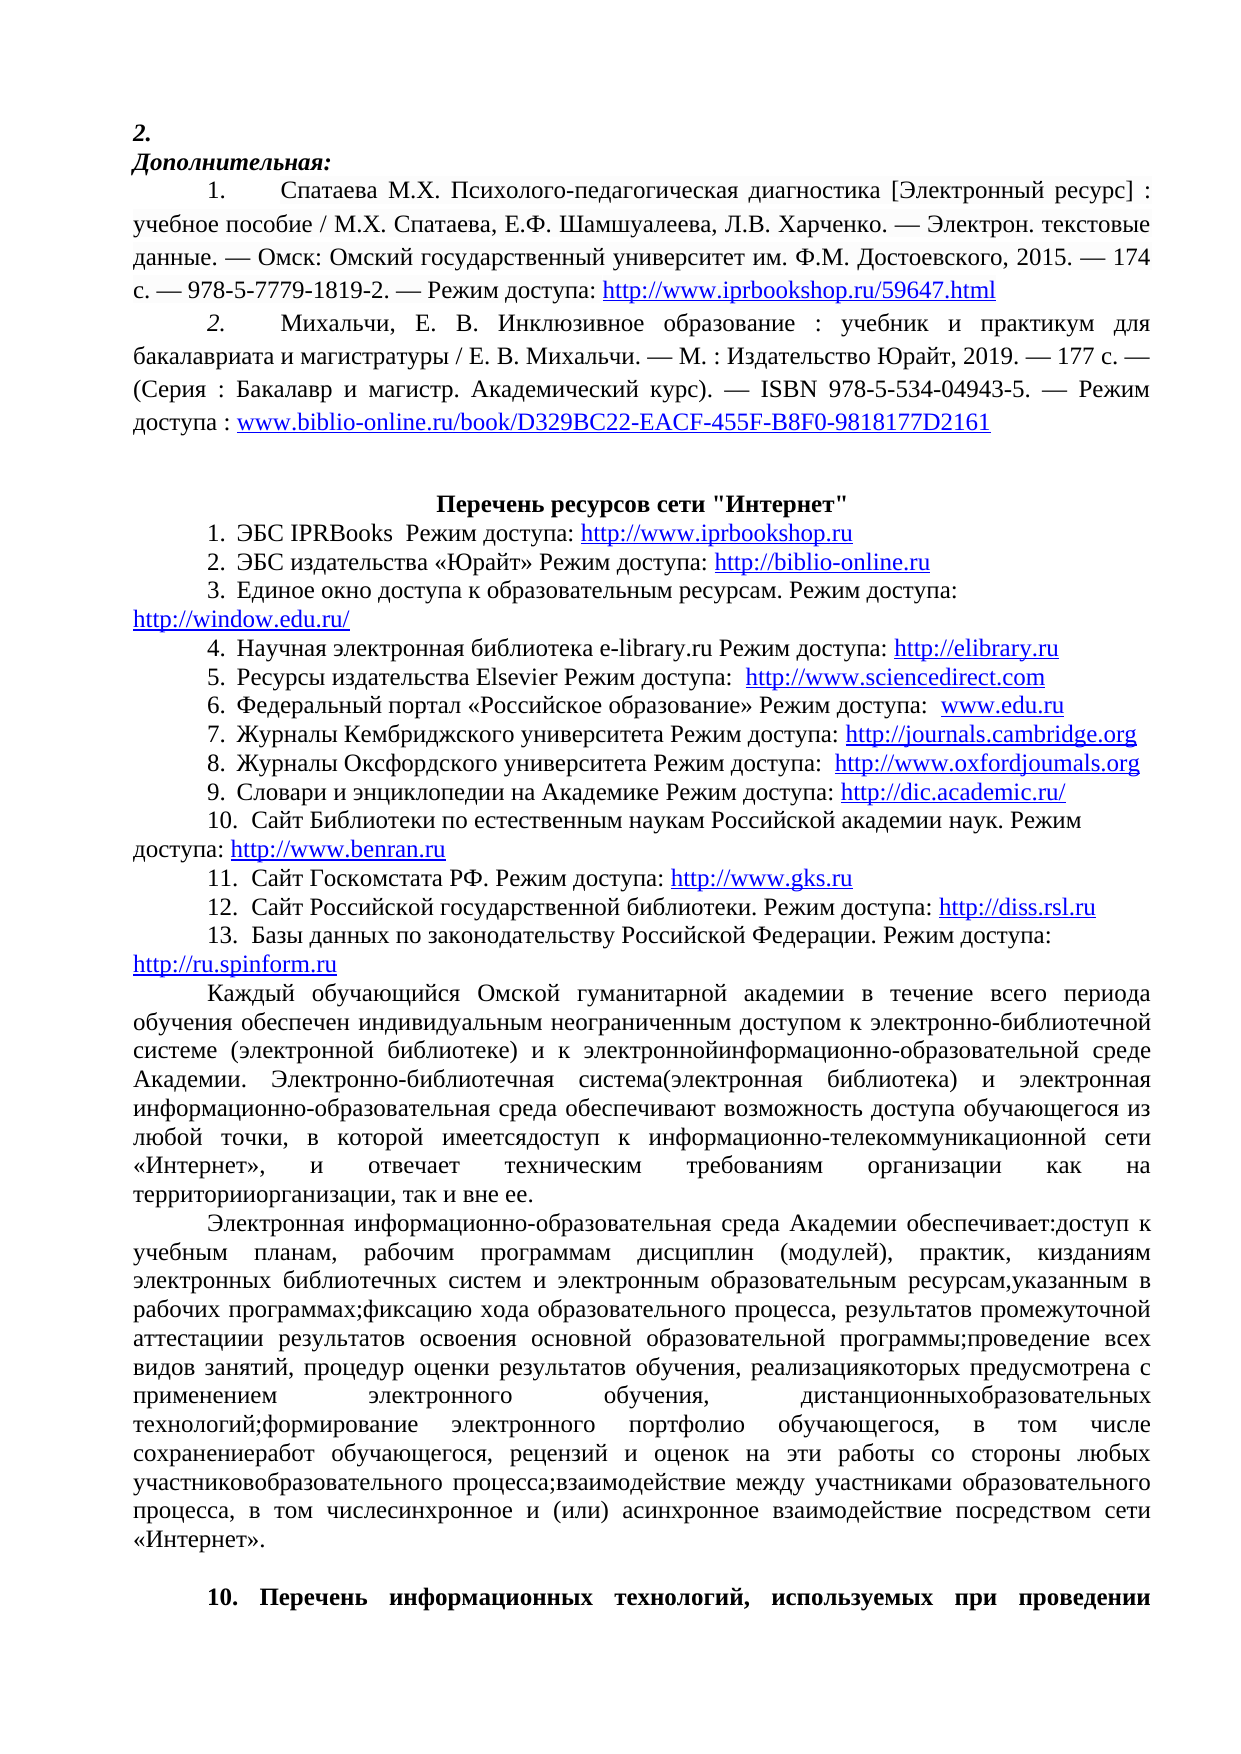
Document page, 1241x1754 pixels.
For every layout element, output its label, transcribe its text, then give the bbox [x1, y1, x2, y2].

list Журналы Кембриджского университета Режим доступа: http://journals.cambridge.org [133, 719, 1152, 748]
text Каждый обучающийся Омской гуманитарной академии в течение всего периода обучения обеспечен индивидуальным неограниченным доступом к электронно-библиотечной системе (электронной библиотеке) и к электроннойинформационно-образовательной среде Академии. Электронно-библиотечная система(электронная библиотека) и электронная информационно-образовательная среда обеспечивают возможность доступа обучающегося из любой точки, в которой имеетсядоступ к информационно-телекоммуникационной сети «Интернет», и отвечает техническим требованиям организации как на территорииорганизации, так и вне ее. [133, 978, 1152, 1208]
list Единое окно доступа к образовательным ресурсам. Режим доступа: http://window.edu.ru/ [133, 576, 1152, 633]
list Словари и энциклопедии на Академике Режим доступа: http://dic.academic.ru/ [133, 777, 1152, 806]
list Федеральный портал «Российское образование» Режим доступа: www.edu.ru [133, 691, 1152, 719]
list Спатаева М.Х. Психолого-педагогическая диагностика [Электронный ресурс] : учебное пособие / М.Х. Спатаева, Е.Ф. Шамшуалеева, Л.В. Харченко. — Электрон. текстовые данные. — Омск: Омский государственный университет им. Ф.М. Достоевского, 2015. — 174 c. — 978-5-7779-1819-2. — Режим доступа: http://www.iprbookshop.ru/59647.html [133, 176, 1152, 209]
list Журналы Оксфордского университета Режим доступа: http://www.oxfordjoumals.org [133, 748, 1152, 777]
list Сайт Библиотеки по естественным наукам Российской академии наук. Режим доступа: http://www.benran.ru [133, 806, 1152, 863]
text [133, 1582, 1152, 1611]
text Электронная информационно-образовательная среда Академии обеспечивает:доступ к учебным планам, рабочим программам дисциплин (модулей), практик, кизданиям электронных библиотечных систем и электронным образовательным ресурсам,указанным в рабочих программах;фиксацию хода образовательного процесса, результатов промежуточной аттестациии результатов освоения основной образовательной программы;проведение всех видов занятий, процедур оценки результатов обучения, реализациякоторых предусмотрена с применением электронного обучения, дистанционныхобразовательных технологий;формирование электронного портфолио обучающегося, в том числе сохранениеработ обучающегося, рецензий и оценок на эти работы со стороны любых участниковобразовательного процесса;взаимодействие между участниками образовательного процесса, в том числесинхронное и (или) асинхронное взаимодействие посредством сети «Интернет». [133, 1208, 1152, 1553]
list Ресурсы издательства Elsevier Режим доступа: http://www.sciencedirect.com [133, 662, 1152, 691]
list Научная электронная библиотека e-library.ru Режим доступа: http://elibrary.ru [133, 633, 1152, 662]
text Дополнительная: [133, 147, 1152, 176]
list ЭБС издательства «Юрайт» Режим доступа: http://biblio-online.ru [133, 547, 1152, 576]
list Сайт Российской государственной библиотеки. Режим доступа: http://diss.rsl.ru [133, 892, 1152, 921]
list Базы данных по законодательству Российской Федерации. Режим доступа: http://ru.spinform.ru [133, 921, 1152, 978]
list ЭБС IPRBooks Режим доступа: http://www.iprbookshop.ru [133, 518, 1152, 547]
list Спатаева М.Х. Психолого-педагогическая диагностика [Электронный ресурс] : учебное пособие / М.Х. Спатаева, Е.Ф. Шамшуалеева, Л.В. Харченко. — Электрон. текстовые данные. — Омск: Омский государственный университет им. Ф.М. Достоевского, 2015. — 174 c. — 978-5-7779-1819-2. — Режим доступа: http://www.iprbookshop.ru/59647.html [133, 270, 1152, 303]
list Сайт Госкомстата РФ. Режим доступа: http://www.gks.ru [133, 863, 1152, 892]
text 2. [133, 118, 1152, 147]
text Перечень ресурсов сети "Интернет" [133, 489, 1152, 518]
list Михальчи, Е. В. Инклюзивное образование : учебник и практикум для бакалавриата и магистратуры / Е. В. Михальчи. — М. : Издательство Юрайт, 2019. — 177 с. — (Серия : Бакалавр и магистр. Академический курс). — ISBN 978-5-534-04943-5. — Режим доступа : www.biblio-online.ru/book/D329BC22-EACF-455F-B8F0-9818177D2161 [133, 308, 1152, 436]
